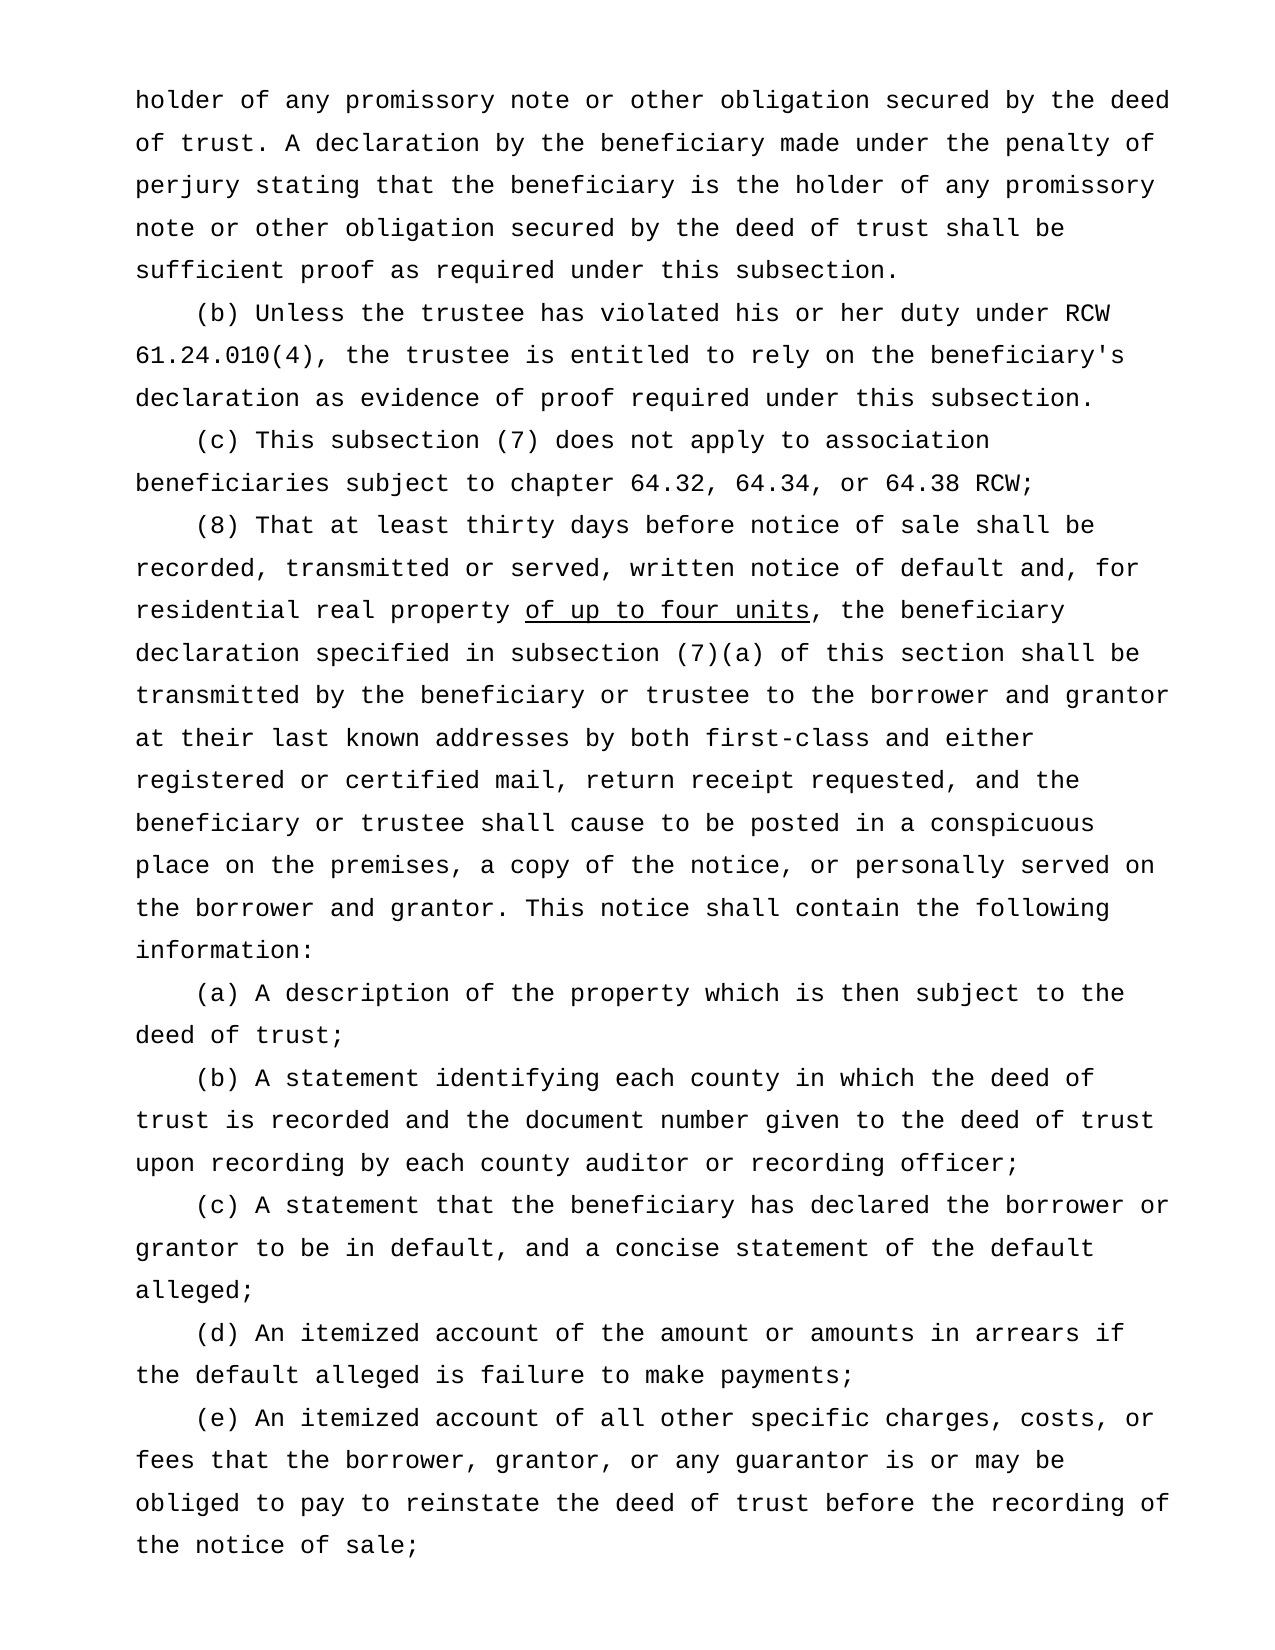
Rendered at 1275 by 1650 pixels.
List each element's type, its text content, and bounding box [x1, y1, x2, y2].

text (b) A statement identifying each county in which the deed of trust is recorded and the document number given to the deed of trust upon recording by each county auditor or recording officer; [135, 1052, 1170, 1180]
text (c) A statement that the beneficiary has declared the borrower or grantor to be in default, and a concise statement of the default alleged; [135, 1180, 1170, 1307]
text (d) An itemized account of the amount or amounts in arrears if the default alleged is failure to make payments; [135, 1307, 1170, 1392]
text (e) An itemized account of all other specific charges, costs, or fees that the borrower, grantor, or any guarantor is or may be obliged to pay to reinstate the deed of trust before the recording of the notice of sale; [135, 1392, 1170, 1562]
text (8) That at least thirty days before notice of sale shall be recorded, transmitted or served, written notice of default and, for residential real property of up to four units, the beneficiary declaration specified in subsection (7)(a) of this section shall be transmitted by the beneficiary or trustee to the borrower and grantor at their last known addresses by both first-class and either registered or certified mail, return receipt requested, and the beneficiary or trustee shall cause to be posted in a conspicuous place on the premises, a copy of the notice, or personally served on the borrower and grantor. This notice shall contain the following information: [135, 500, 1170, 967]
text (b) Unless the trustee has violated his or her duty under RCW 61.24.010(4), the trustee is entitled to rely on the beneficiary's declaration as evidence of proof required under this subsection. [135, 287, 1170, 415]
text (c) This subsection (7) does not apply to association beneficiaries subject to chapter 64.32, 64.34, or 64.38 RCW; [135, 415, 1170, 500]
text (a) A description of the property which is then subject to the deed of trust; [135, 967, 1170, 1052]
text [135, 75, 1170, 287]
